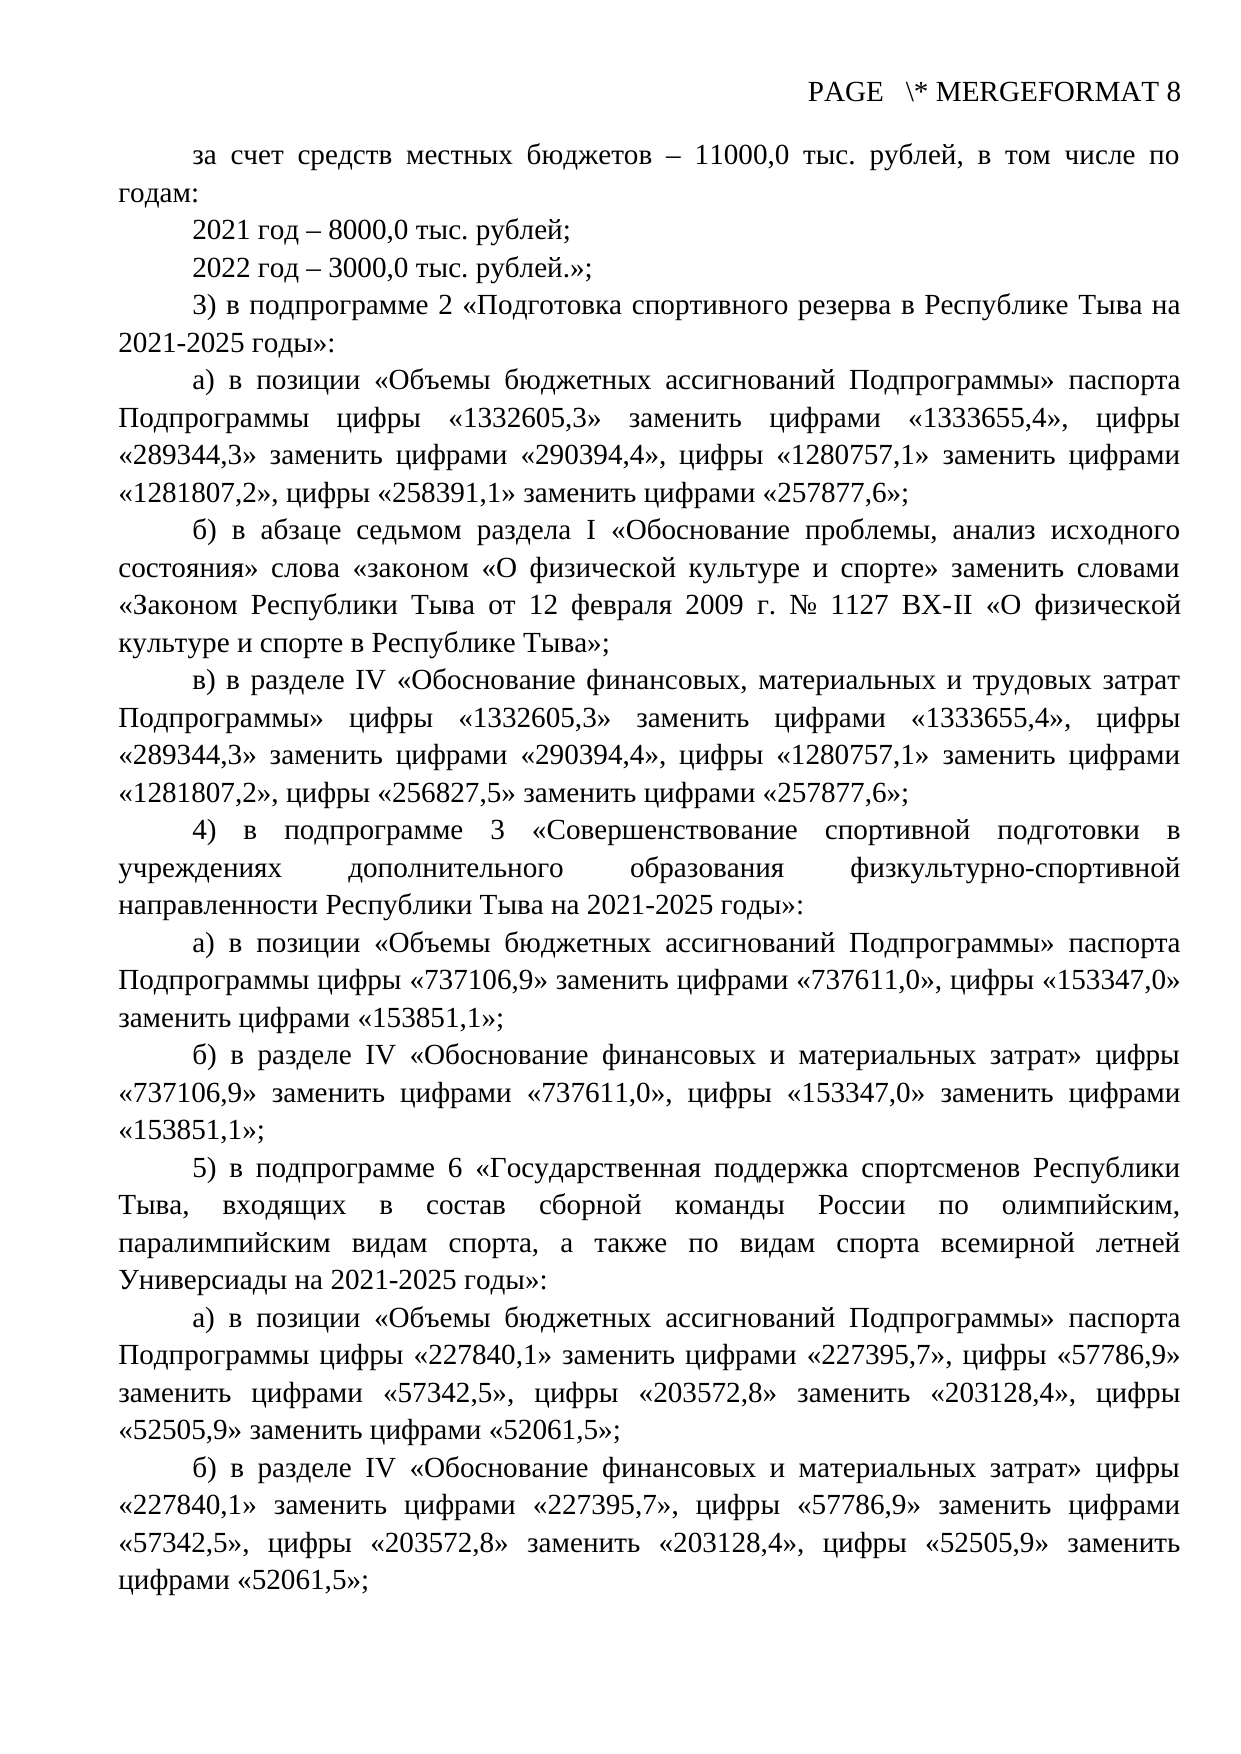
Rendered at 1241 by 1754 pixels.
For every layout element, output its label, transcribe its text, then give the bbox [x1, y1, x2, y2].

text а) в позиции «Объемы бюджетных ассигнований Подпрограммы» паспорта Подпрограммы цифры «227840,1» заменить цифрами «227395,7», цифры «57786,9» заменить цифрами «57342,5», цифры «203572,8» заменить «203128,4», цифры «52505,9» заменить цифрами «52061,5»; [118, 1296, 1181, 1446]
text за счет средств местных бюджетов – 11000,0 тыс. рублей, в том числе по годам: [118, 133, 1181, 208]
text 5) в подпрограмме 6 «Государственная поддержка спортсменов Республики Тыва, входящих в состав сборной команды России по олимпийским, паралимпийским видам спорта, а также по видам спорта всемирной летней Универсиады на 2021-2025 годы»: [118, 1146, 1181, 1296]
text 4) в подпрограмме 3 «Совершенствование спортивной подготовки в учреждениях дополнительного образования физкультурно-спортивной направленности Республики Тыва на 2021-2025 годы»: [118, 808, 1181, 921]
text 2022 год – 3000,0 тыс. рублей.»; [118, 246, 1181, 283]
text в) в разделе IV «Обоснование финансовых, материальных и трудовых затрат Подпрограммы» цифры «1332605,3» заменить цифрами «1333655,4», цифры «289344,3» заменить цифрами «290394,4», цифры «1280757,1» заменить цифрами «1281807,2», цифры «256827,5» заменить цифрами «257877,6»; [118, 658, 1181, 808]
text 2021 год – 8000,0 тыс. рублей; [118, 208, 1181, 246]
text а) в позиции «Объемы бюджетных ассигнований Подпрограммы» паспорта Подпрограммы цифры «737106,9» заменить цифрами «737611,0», цифры «153347,0» заменить цифрами «153851,1»; [118, 921, 1181, 1033]
text б) в разделе IV «Обоснование финансовых и материальных затрат» цифры «227840,1» заменить цифрами «227395,7», цифры «57786,9» заменить цифрами «57342,5», цифры «203572,8» заменить «203128,4», цифры «52505,9» заменить цифрами «52061,5»; [118, 1446, 1181, 1596]
text б) в разделе IV «Обоснование финансовых и материальных затрат» цифры «737106,9» заменить цифрами «737611,0», цифры «153347,0» заменить цифрами «153851,1»; [118, 1033, 1181, 1146]
text а) в позиции «Объемы бюджетных ассигнований Подпрограммы» паспорта Подпрограммы цифры «1332605,3» заменить цифрами «1333655,4», цифры «289344,3» заменить цифрами «290394,4», цифры «1280757,1» заменить цифрами «1281807,2», цифры «258391,1» заменить цифрами «257877,6»; [118, 358, 1181, 508]
text 3) в подпрограмме 2 «Подготовка спортивного резерва в Республике Тыва на 2021-2025 годы»: [118, 283, 1181, 358]
text б) в абзаце седьмом раздела I «Обоснование проблемы, анализ исходного состояния» слова «законом «О физической культуре и спорте» заменить словами «Законом Республики Тыва от 12 февраля 2009 г. № 1127 ВХ-II «О физической культуре и спорте в Республике Тыва»; [118, 508, 1181, 658]
